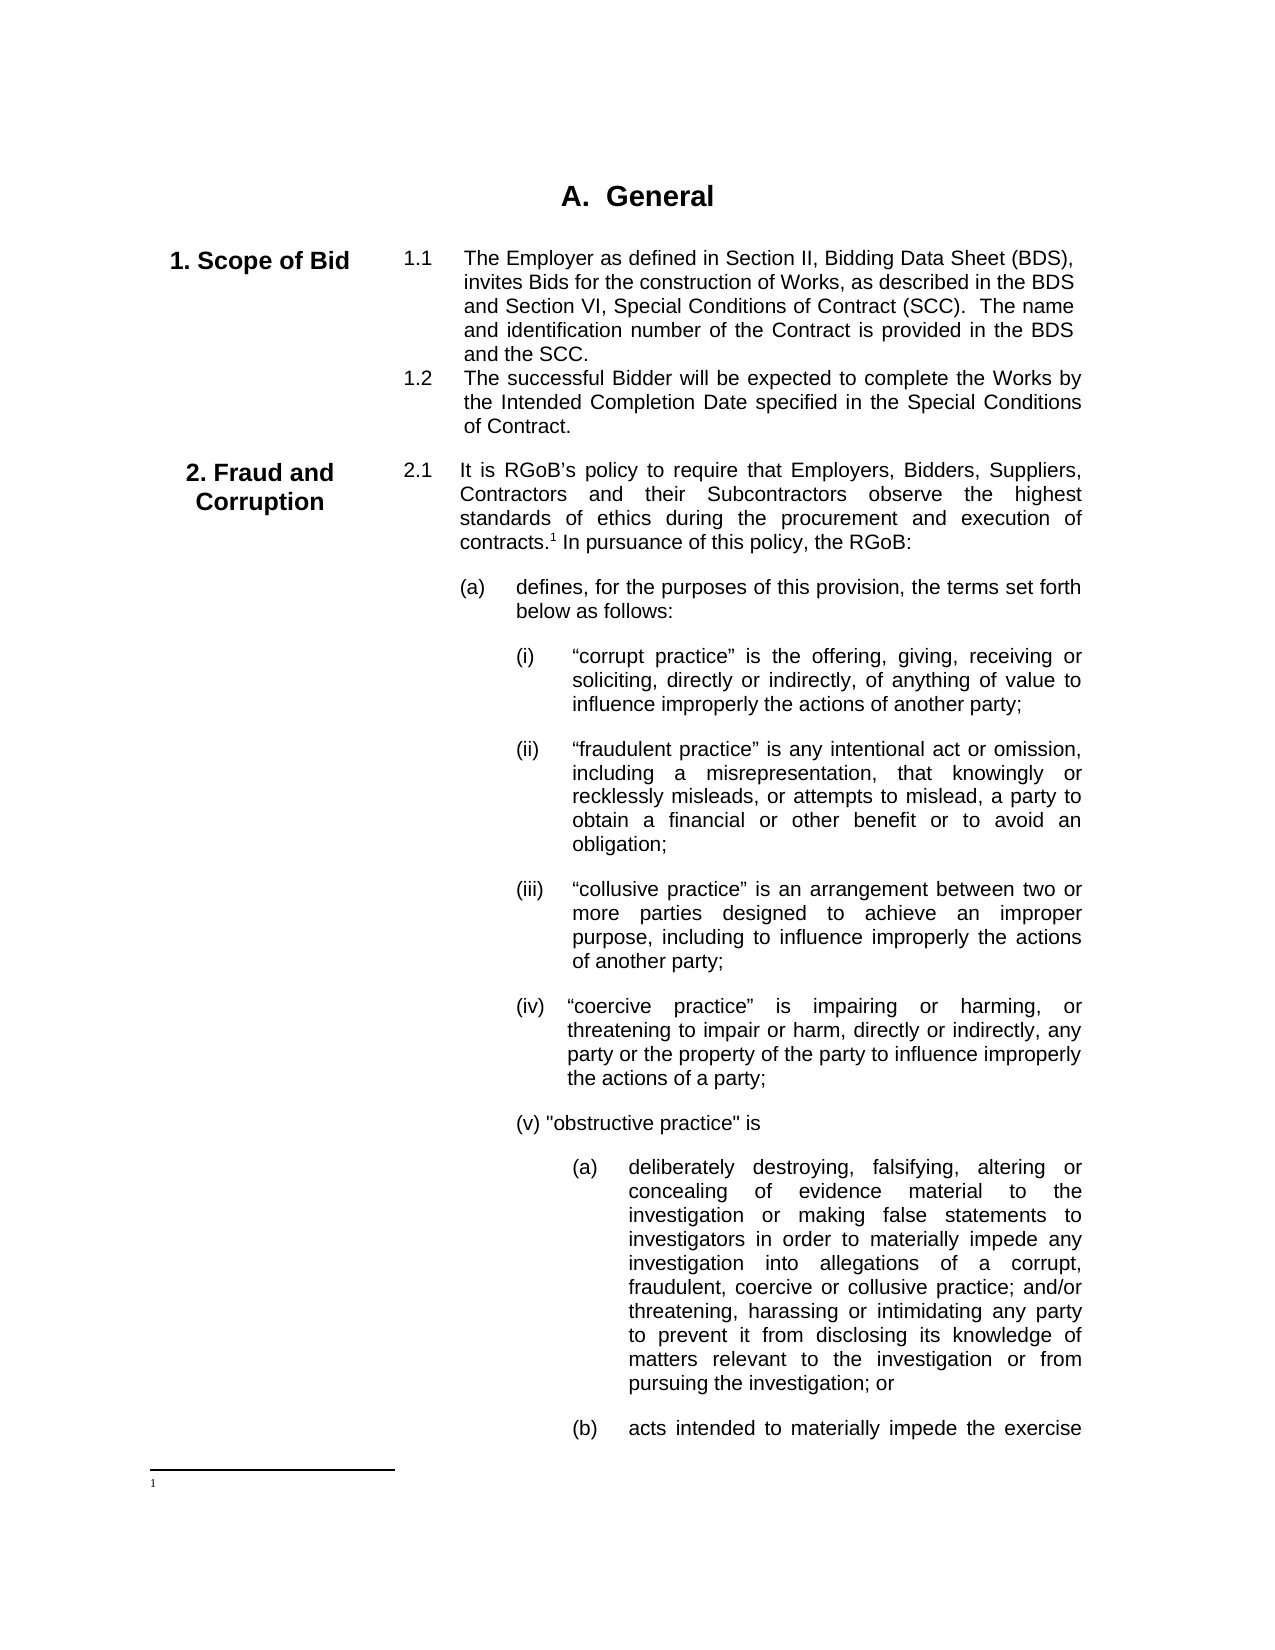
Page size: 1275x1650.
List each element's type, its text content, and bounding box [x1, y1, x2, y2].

table_header 1.1 The Employer as defined in Section II, Bidding Data Sheet (BDS), invites Bids for the construction of Works, as described in the BDS and Section VI, Special Conditions of Contract (SCC). The name and identification number of the Contract is provided in the BDS and the SCC. 1.2 The successful Bidder will be expected to complete the Works by the Intended Completion Date specified in the Special Conditions of Contract. [392, 246, 1086, 458]
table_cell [128, 458, 392, 1439]
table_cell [392, 458, 1086, 1439]
table_header 1. Scope of Bid [128, 246, 392, 458]
text A. General [150, 179, 1125, 212]
